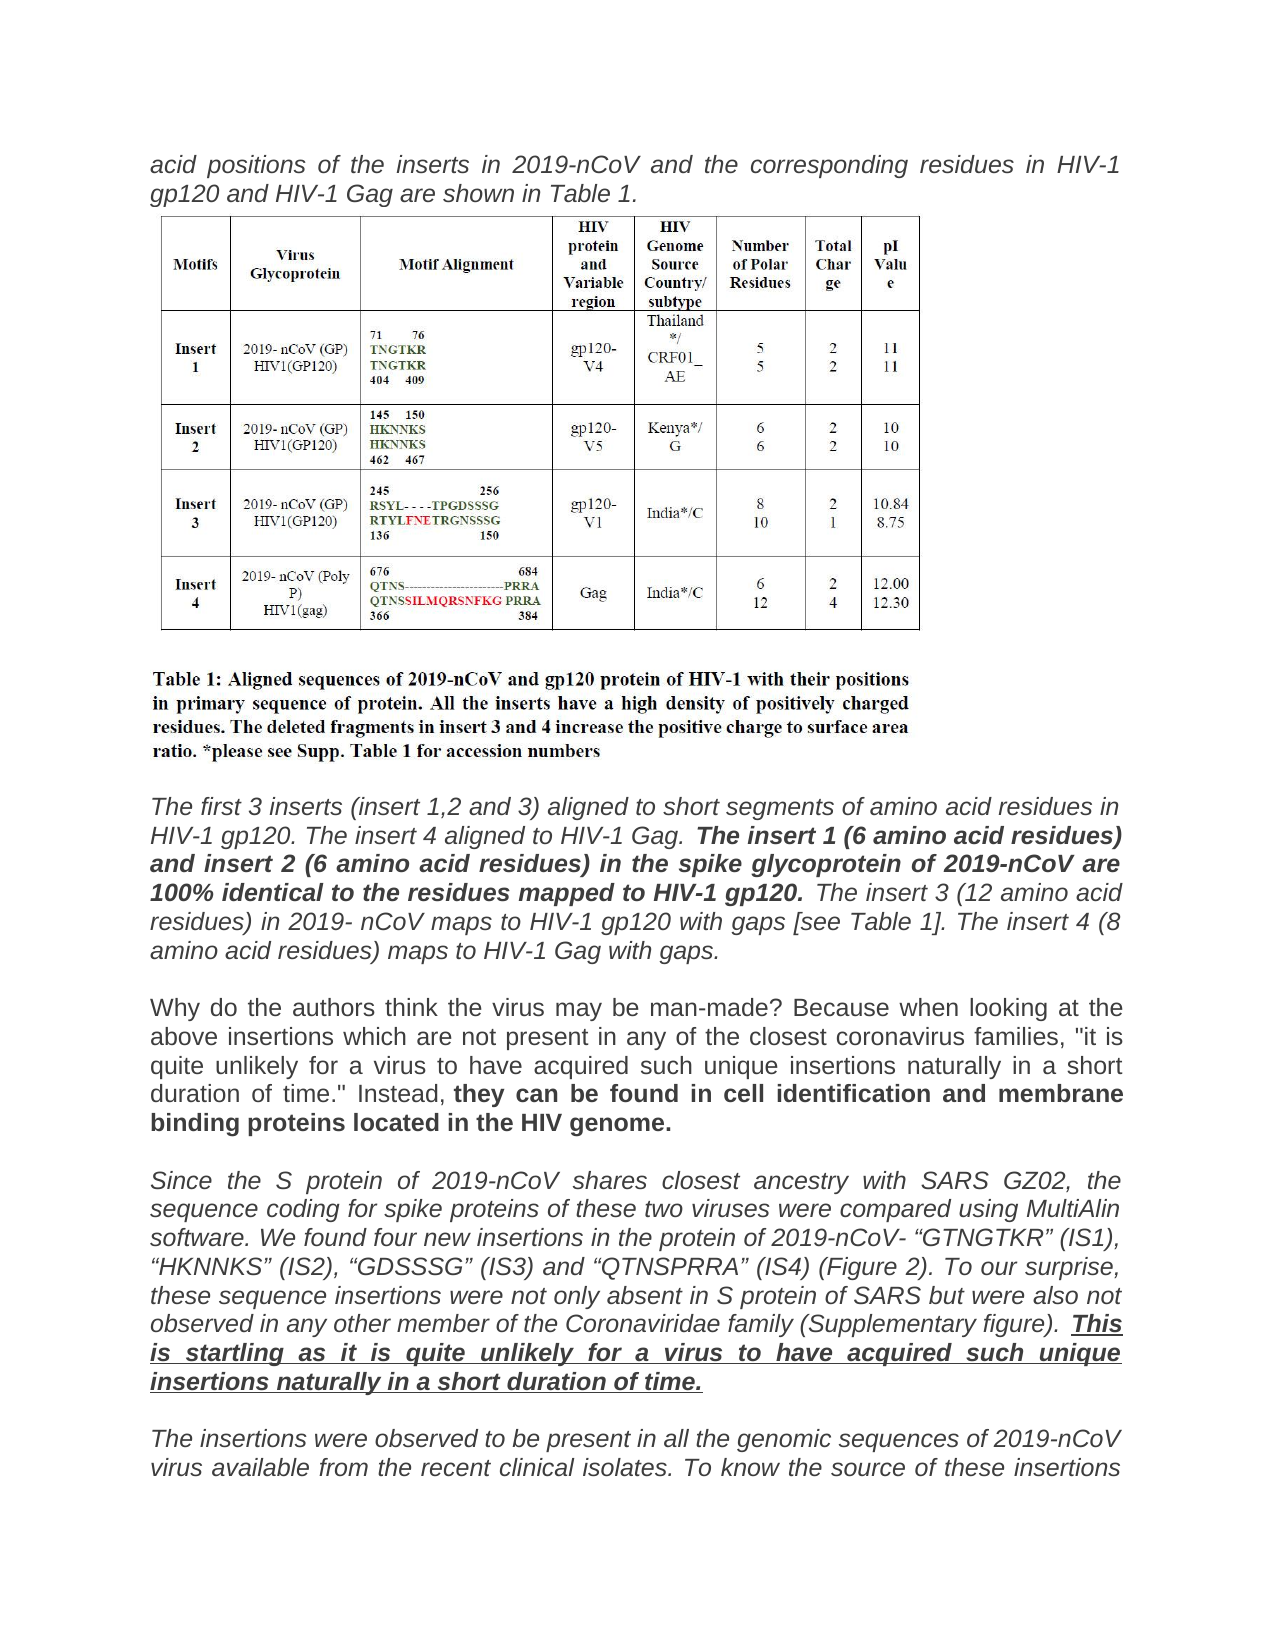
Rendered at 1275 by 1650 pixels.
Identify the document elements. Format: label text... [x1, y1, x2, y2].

text Why do the authors think the virus may be man-made? Because when looking at the above insertions which are not present in any of the closest coronavirus families, "it is quite unlikely for a virus to have acquired such unique insertions naturally in a short duration of time." Instead, they can be found in cell identification and membrane binding proteins located in the HIV genome. [150, 993, 1125, 1137]
text Since the S protein of 2019-nCoV shares closest ancestry with SARS GZ02, the sequence coding for spike proteins of these two viruses were compared using MultiAlin software. We found four new insertions in the protein of 2019-nCoV- “GTNGTKR” (IS1), “HKNNKS” (IS2), “GDSSSG” (IS3) and “QTNSPRRA” (IS4) (Figure 2). To our surprise, these sequence insertions were not only absent in S protein of SARS but were also not observed in any other member of the Coronaviridae family (Supplementary figure). This is startling as it is quite unlikely for a virus to have acquired such unique insertions naturally in a short duration of time. [150, 1166, 1125, 1396]
picture [150, 207, 932, 764]
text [150, 150, 1125, 207]
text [150, 1424, 1125, 1482]
text The first 3 inserts (insert 1,2 and 3) aligned to short segments of amino acid residues in HIV-1 gp120. The insert 4 aligned to HIV-1 Gag. The insert 1 (6 amino acid residues) and insert 2 (6 amino acid residues) in the spike glycoprotein of 2019-nCoV are 100% identical to the residues mapped to HIV-1 gp120. The insert 3 (12 amino acid residues) in 2019- nCoV maps to HIV-1 gp120 with gaps [see Table 1]. The insert 4 (8 amino acid residues) maps to HIV-1 Gag with gaps. [150, 792, 1125, 964]
